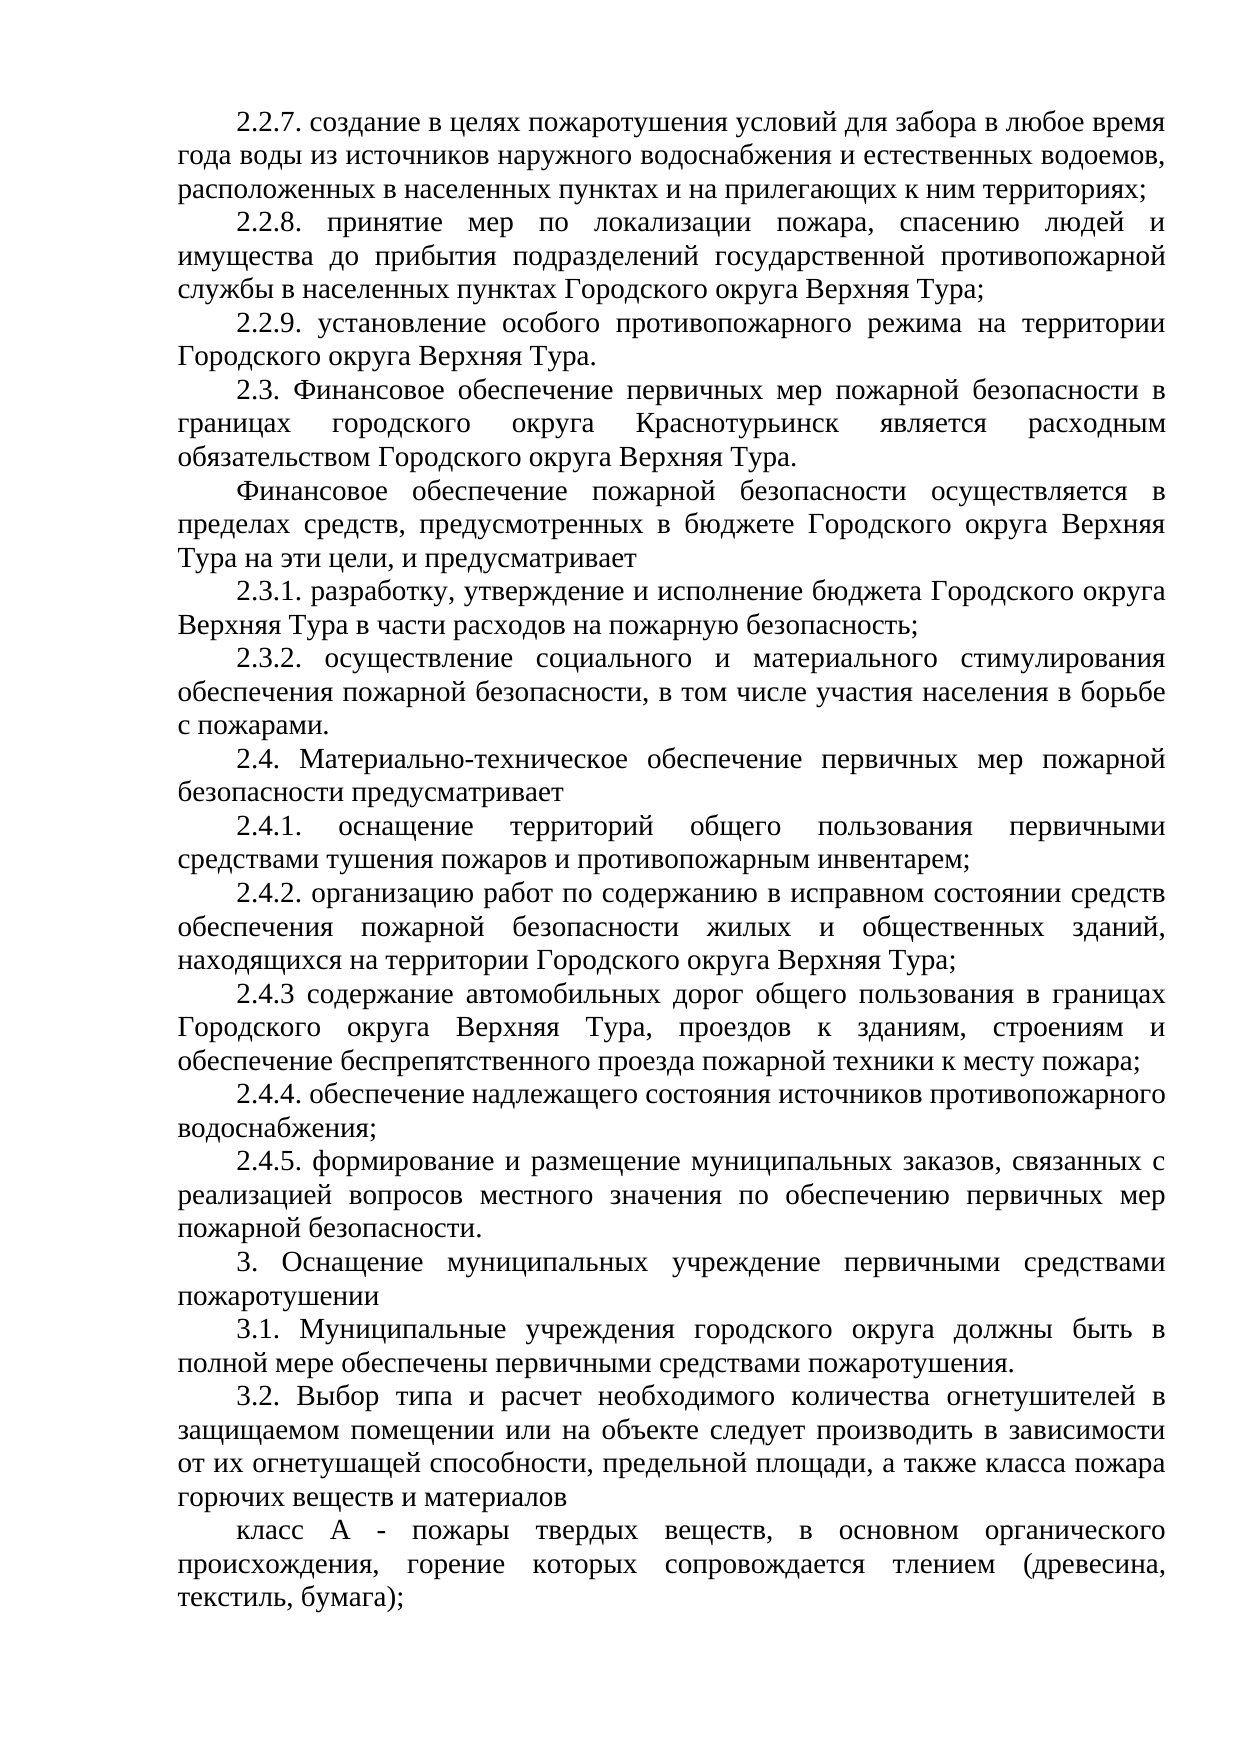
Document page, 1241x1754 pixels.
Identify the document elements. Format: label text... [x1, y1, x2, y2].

text 2.4. Материально-техническое обеспечение первичных мер пожарной безопасности предусматривает [177, 741, 1166, 808]
text 2.3. Финансовое обеспечение первичных мер пожарной безопасности в границах городского округа Краснотурьинск является расходным обязательством Городского округа Верхняя Тура. [177, 372, 1166, 473]
text 2.3.2. осуществление социального и материального стимулирования обеспечения пожарной безопасности, в том числе участия населения в борьбе с пожарами. [177, 640, 1166, 741]
text 3. Оснащение муниципальных учреждение первичными средствами пожаротушении [177, 1244, 1166, 1311]
text Финансовое обеспечение пожарной безопасности осуществляется в пределах средств, предусмотренных в бюджете Городского округа Верхняя Тура на эти цели, и предусматривает [177, 473, 1166, 573]
text 3.1. Муниципальные учреждения городского округа должны быть в полной мере обеспечены первичными средствами пожаротушения. [177, 1311, 1166, 1378]
text 2.4.1. оснащение территорий общего пользования первичными средствами тушения пожаров и противопожарным инвентарем; [177, 808, 1166, 875]
text 2.2.9. установление особого противопожарного режима на территории Городского округа Верхняя Тура. [177, 305, 1166, 372]
text 2.2.7. создание в целях пожаротушения условий для забора в любое время года воды из источников наружного водоснабжения и естественных водоемов, расположенных в населенных пунктах и на прилегающих к ним территориях; [177, 104, 1166, 204]
text 3.2. Выбор типа и расчет необходимого количества огнетушителей в защищаемом помещении или на объекте следует производить в зависимости от их огнетушащей способности, предельной площади, а также класса пожара горючих веществ и материалов [177, 1378, 1166, 1512]
text 2.4.3 содержание автомобильных дорог общего пользования в границах Городского округа Верхняя Тура, проездов к зданиям, строениям и обеспечение беспрепятственного проезда пожарной техники к месту пожара; [177, 976, 1166, 1076]
text 2.4.5. формирование и размещение муниципальных заказов, связанных с реализацией вопросов местного значения по обеспечению первичных мер пожарной безопасности. [177, 1143, 1166, 1244]
text 2.2.8. принятие мер по локализации пожара, спасению людей и имущества до прибытия подразделений государственной противопожарной службы в населенных пунктах Городского округа Верхняя Тура; [177, 204, 1166, 305]
text 2.4.2. организацию работ по содержанию в исправном состоянии средств обеспечения пожарной безопасности жилых и общественных зданий, находящихся на территории Городского округа Верхняя Тура; [177, 875, 1166, 976]
text 2.4.4. обеспечение надлежащего состояния источников противопожарного водоснабжения; [177, 1076, 1166, 1143]
text класс A - пожары твердых веществ, в основном органического происхождения, горение которых сопровождается тлением (древесина, текстиль, бумага); [177, 1512, 1166, 1613]
text 2.3.1. разработку, утверждение и исполнение бюджета Городского округа Верхняя Тура в части расходов на пожарную безопасность; [177, 573, 1166, 640]
